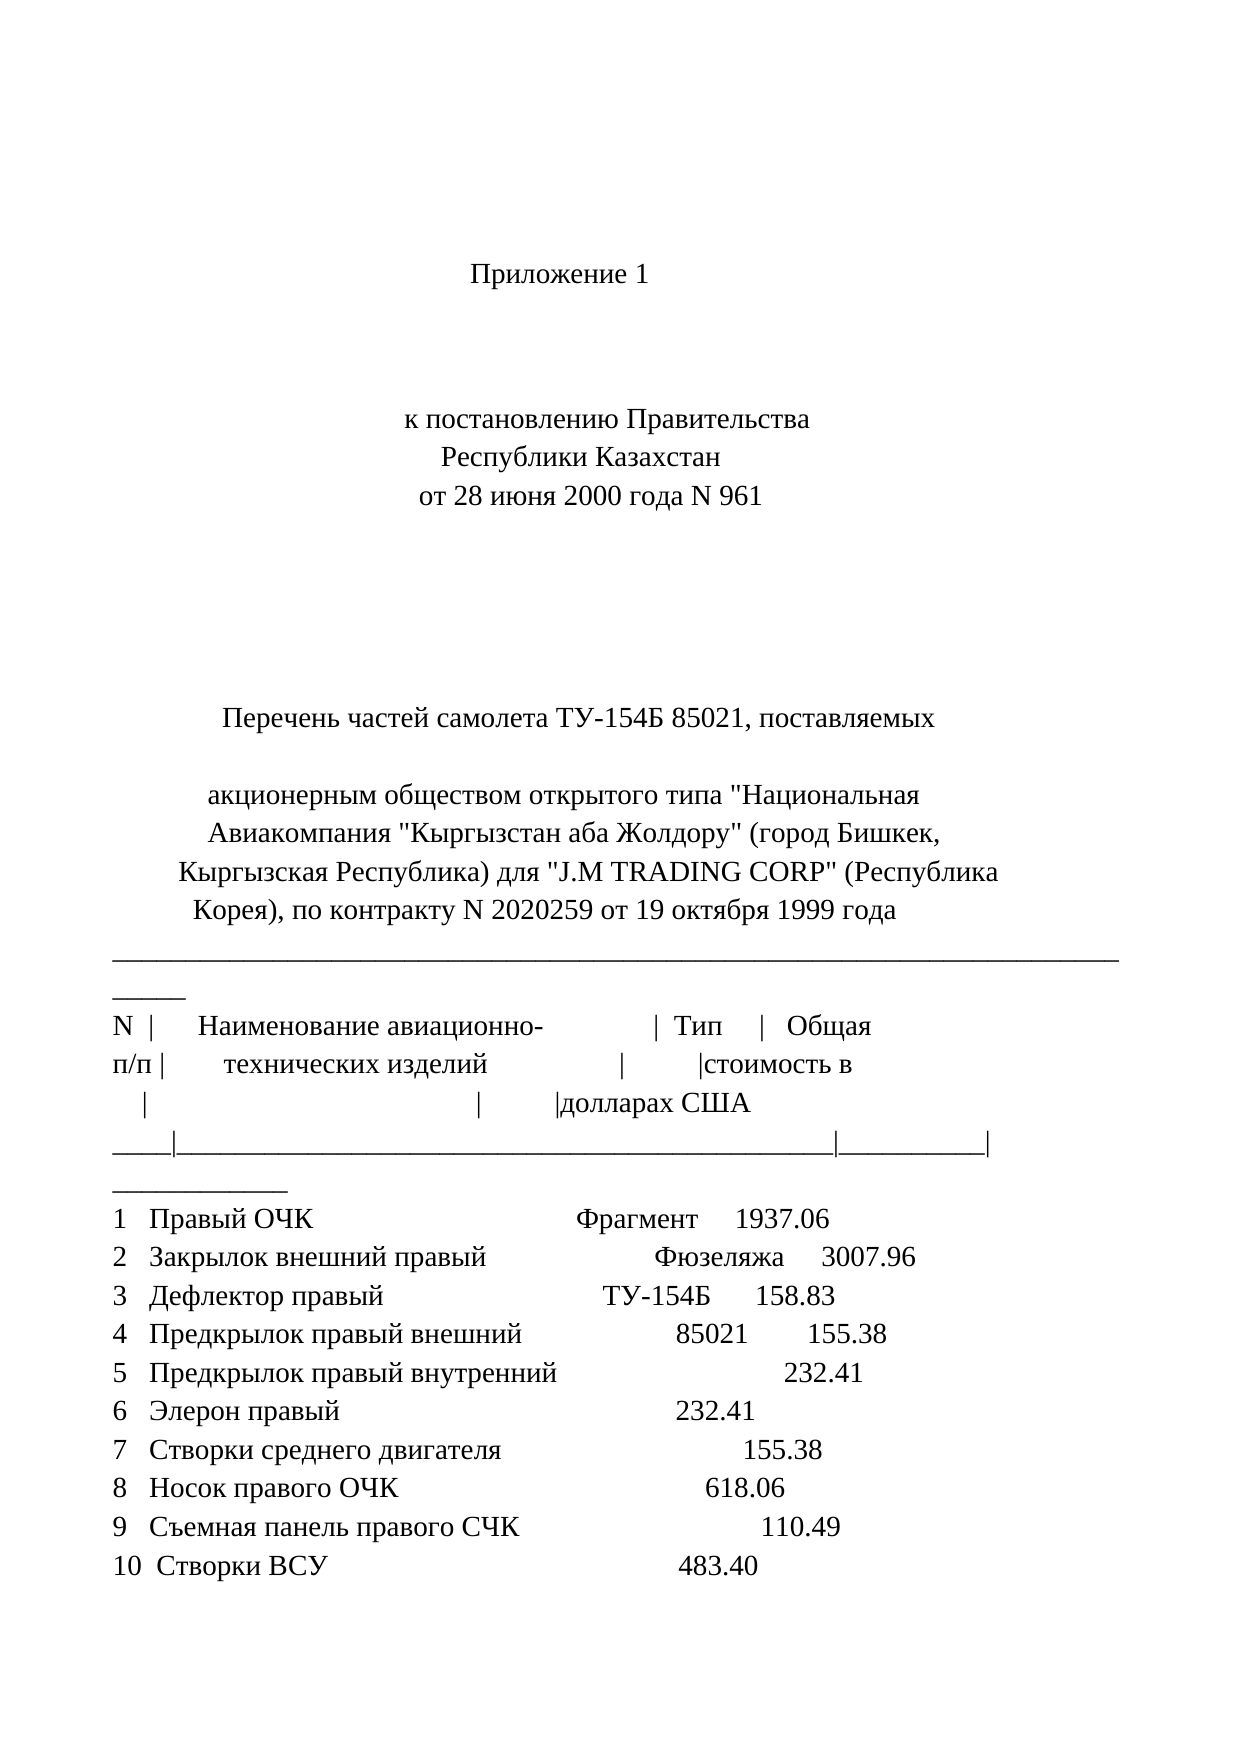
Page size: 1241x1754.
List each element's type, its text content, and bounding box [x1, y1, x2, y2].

text Перечень частей самолета ТУ-154Б 85021, поставляемых [112, 623, 1128, 733]
text 4 Предкрылок правый внешний 85021 155.38 [112, 1316, 1128, 1350]
text __________________________________________________________________________ [112, 931, 1128, 1003]
text 10 Створки ВСУ 483.40 [112, 1548, 1128, 1581]
text ____|_____________________________________________|__________|____________ [112, 1124, 1128, 1196]
text | | |долларах США [112, 1085, 1128, 1119]
text 1 Правый ОЧК Фрагмент 1937.06 [112, 1201, 1128, 1234]
text Кыргызская Республика) для "J.М TRADING CORP" (Республика [112, 854, 1128, 887]
text к постановлению Правительства [112, 401, 1128, 434]
text 8 Носок правого ОЧК 618.06 [112, 1471, 1128, 1504]
text Авиакомпания "Кыргызстан аба Жолдору" (город Бишкек, [112, 815, 1128, 849]
text 5 Предкрылок правый внутренний 232.41 [112, 1355, 1128, 1388]
text Республики Казахстан [112, 439, 1128, 473]
text п/п | технических изделий | |стоимость в [112, 1047, 1128, 1080]
text 6 Элерон правый 232.41 [112, 1393, 1128, 1427]
text акционерным обществом открытого типа "Национальная [112, 777, 1128, 810]
text от 28 июня 2000 года N 961 [112, 478, 1128, 511]
text 3 Дефлектор правый ТУ-154Б 158.83 [112, 1278, 1128, 1311]
text Приложение 1 [112, 256, 1128, 290]
text Корея), по контракту N 2020259 от 19 октября 1999 года [112, 892, 1128, 926]
text 9 Съемная панель правого СЧК 110.49 [112, 1509, 1128, 1543]
text 2 Закрылок внешний правый Фюзеляжа 3007.96 [112, 1239, 1128, 1273]
text 7 Створки среднего двигателя 155.38 [112, 1432, 1128, 1466]
text N | Наименование авиационно- | Тип | Общая [112, 1008, 1128, 1042]
